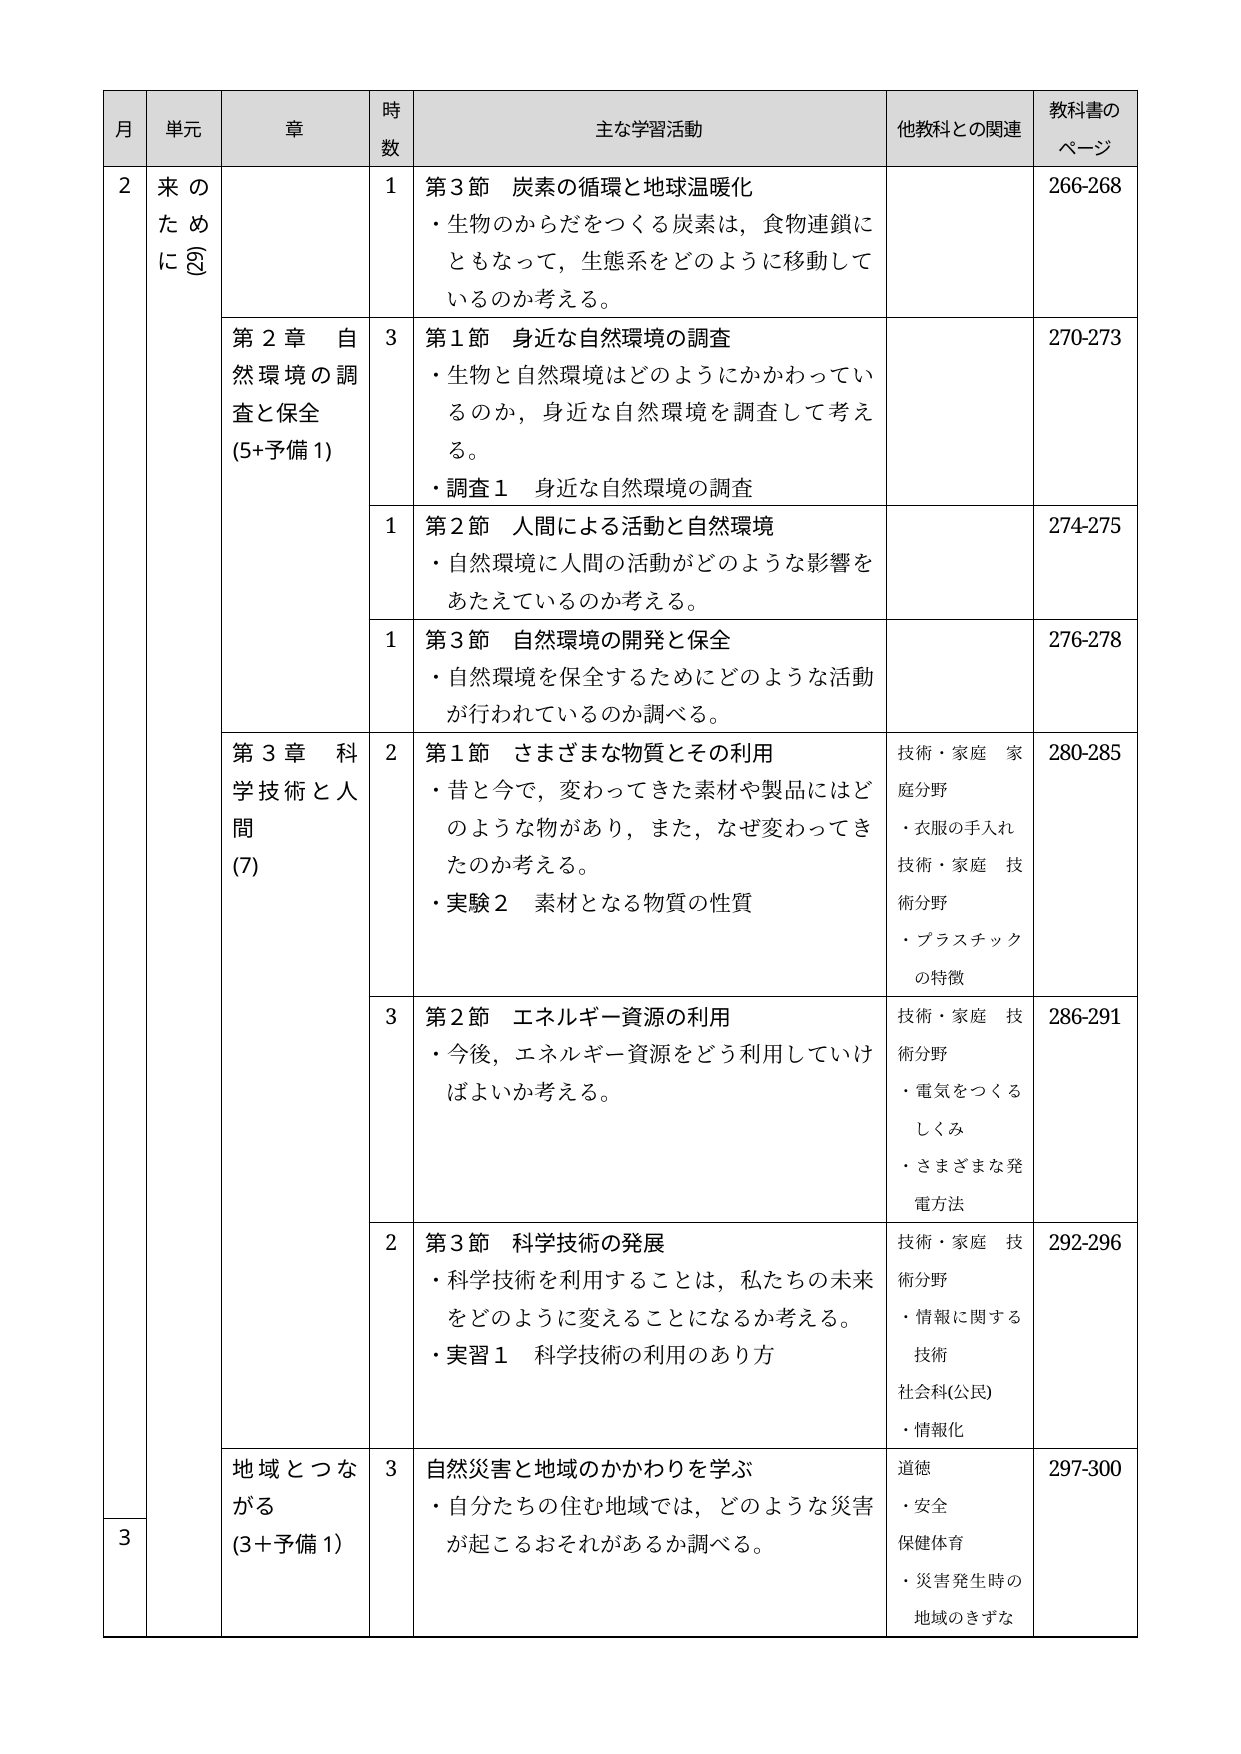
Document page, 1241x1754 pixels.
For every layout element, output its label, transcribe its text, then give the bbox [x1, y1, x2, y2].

table_cell 自然災害と地域のかかわりを学ぶ ・自分たちの住む地域では，どのような災害が起こるおそれがあるか調べる。 [414, 1449, 886, 1636]
table_cell 2 [370, 1223, 413, 1448]
table_cell 297-300 [1034, 1449, 1137, 1636]
table_header 月 [104, 91, 146, 166]
table_cell 第２節 人間による活動と自然環境 ・自然環境に人間の活動がどのような影響をあたえているのか考える。 [414, 506, 886, 619]
table_cell [887, 167, 1033, 317]
table_header 時数 [370, 91, 413, 166]
table_cell 270-273 [1034, 318, 1137, 505]
table_cell [887, 318, 1033, 505]
table_cell [887, 620, 1033, 732]
table_cell 第３節 科学技術の発展 ・科学技術を利用することは，私たちの未来をどのように変えることになるか考える。 ・実習１ 科学技術の利用のあり方 [414, 1223, 886, 1448]
table_cell 第１節 身近な自然環境の調査 ・生物と自然環境はどのようにかかわっているのか，身近な自然環境を調査して考える。 ・調査１ 身近な自然環境の調査 [414, 318, 886, 505]
table_header 主な学習活動 [414, 91, 886, 166]
table_cell 266-268 [1034, 167, 1137, 317]
table_cell 第３章 科学技術と人間 (7) [222, 733, 369, 1448]
table_cell 2 [104, 167, 146, 1517]
table_header 他教科との関連 [887, 91, 1033, 166]
table_cell 286-291 [1034, 997, 1137, 1222]
table_cell 道徳 ・安全 保健体育 ・災害発生時の地域のきずな [887, 1449, 1033, 1636]
table_cell 280-285 [1034, 733, 1137, 996]
table_header 教科書のページ [1034, 91, 1137, 166]
table_header 単元 [147, 91, 221, 166]
table_header 章 [222, 91, 369, 166]
table_cell 1 [370, 506, 413, 619]
table_cell 技術・家庭 技術分野 ・情報に関する技術 社会科(公民) ・情報化 [887, 1223, 1033, 1448]
table_cell 2 [370, 733, 413, 996]
table_cell 3 [370, 997, 413, 1222]
table_cell 第３節 炭素の循環と地球温暖化 ・生物のからだをつくる炭素は，食物連鎖にともなって，生態系をどのように移動しているのか考える。 [414, 167, 886, 317]
table_cell 技術・家庭 家庭分野 ・衣服の手入れ 技術・家庭 技術分野 ・プラスチックの特徴 [887, 733, 1033, 996]
table_cell [887, 506, 1033, 619]
table_cell 1 [370, 167, 413, 317]
table_cell 第１節 さまざまな物質とその利用 ・昔と今で，変わってきた素材や製品にはどのような物があり，また，なぜ変わってきたのか考える。 ・実験２ 素材となる物質の性質 [414, 733, 886, 996]
table_cell 274-275 [1034, 506, 1137, 619]
table_cell 3 [370, 318, 413, 505]
table_cell 3 [370, 1449, 413, 1636]
table_cell 276-278 [1034, 620, 1137, 732]
table_cell 地域とつながる (3＋予備1） [222, 1449, 369, 1636]
table_cell 第２節 エネルギー資源の利用 ・今後，エネルギー資源をどう利用していけばよいか考える。 [414, 997, 886, 1222]
table_cell 第２章 自然環境の調査と保全 (5+予備1) [222, 318, 369, 732]
table_cell 292-296 [1034, 1223, 1137, 1448]
table_cell 技術・家庭 技術分野 ・電気をつくるしくみ ・さまざまな発電方法 [887, 997, 1033, 1222]
table_cell 3 [104, 1519, 146, 1636]
table_cell 1 [370, 620, 413, 732]
table_cell 第３節 自然環境の開発と保全 ・自然環境を保全するためにどのような活動が行われているのか調べる。 [414, 620, 886, 732]
